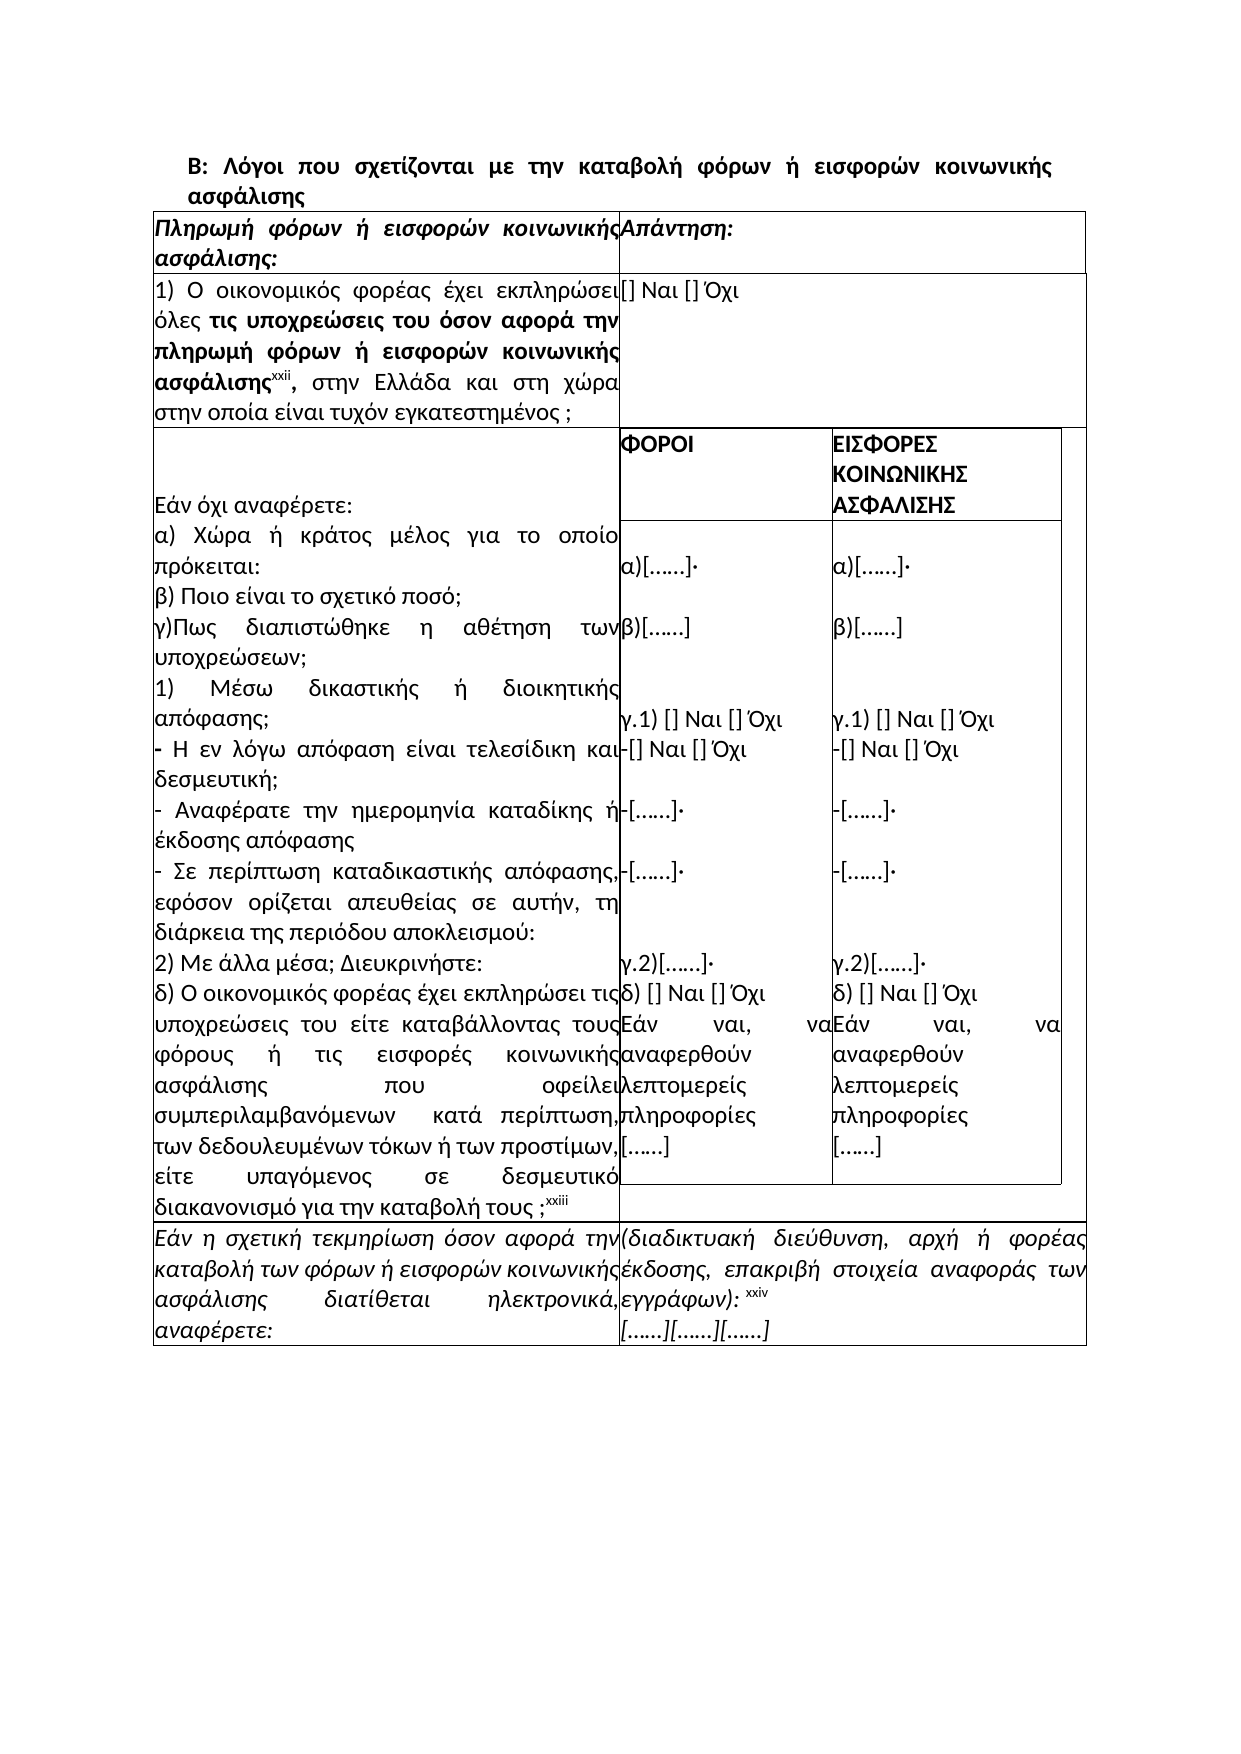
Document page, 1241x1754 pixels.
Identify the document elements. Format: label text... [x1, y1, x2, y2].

table_cell [] Ναι [] Όχι [620, 274, 1086, 427]
text Β: Λόγοι που σχετίζονται με την καταβολή φόρων ή εισφορών κοινωνικής ασφάλισης [187, 150, 1053, 211]
table_header Απάντηση: [620, 212, 1085, 273]
table_cell Εάν όχι αναφέρετε: α) Χώρα ή κράτος μέλος για το οποίο πρόκειται: β) Ποιο είναι το σχετικό ποσό; γ)Πως διαπιστώθηκε η αθέτηση των υποχρεώσεων; 1) Μέσω δικαστικής ή διοικητικής απόφασης; - Η εν λόγω απόφαση είναι τελεσίδικη και δεσμευτική; - Αναφέρατε την ημερομηνία καταδίκης ή έκδοσης απόφασης - Σε περίπτωση καταδικαστικής απόφασης, εφόσον ορίζεται απευθείας σε αυτήν, τη διάρκεια της περιόδου αποκλεισμού: 2) Με άλλα μέσα; Διευκρινήστε: δ) Ο οικονομικός φορέας έχει εκπληρώσει τις υποχρεώσεις του είτε καταβάλλοντας τους φόρους ή τις εισφορές κοινωνικής ασφάλισης που οφείλει συμπεριλαμβανόμενων κατά περίπτωση, των δεδουλευμένων τόκων ή των προστίμων, είτε υπαγόμενος σε δεσμευτικό διακανονισμό για την καταβολή τους ; [154, 428, 619, 1221]
table_cell [620, 428, 1086, 1221]
table_cell (διαδικτυακή διεύθυνση, αρχή ή φορέας έκδοσης, επακριβή στοιχεία αναφοράς των εγγράφων): [……][……][……] [620, 1223, 1086, 1344]
table_cell Εάν η σχετική τεκμηρίωση όσον αφορά την καταβολή των φόρων ή εισφορών κοινωνικής ασφάλισης διατίθεται ηλεκτρονικά, αναφέρετε: [154, 1223, 619, 1344]
table_header Πληρωμή φόρων ή εισφορών κοινωνικής ασφάλισης: [154, 212, 619, 273]
table_cell 1) Ο οικονομικός φορέας έχει εκπληρώσει όλες τις υποχρεώσεις του όσον αφορά την πληρωμή φόρων ή εισφορών κοινωνικής ασφάλισης, στην Ελλάδα και στη χώρα στην οποία είναι τυχόν εγκατεστημένος ; [154, 274, 619, 427]
